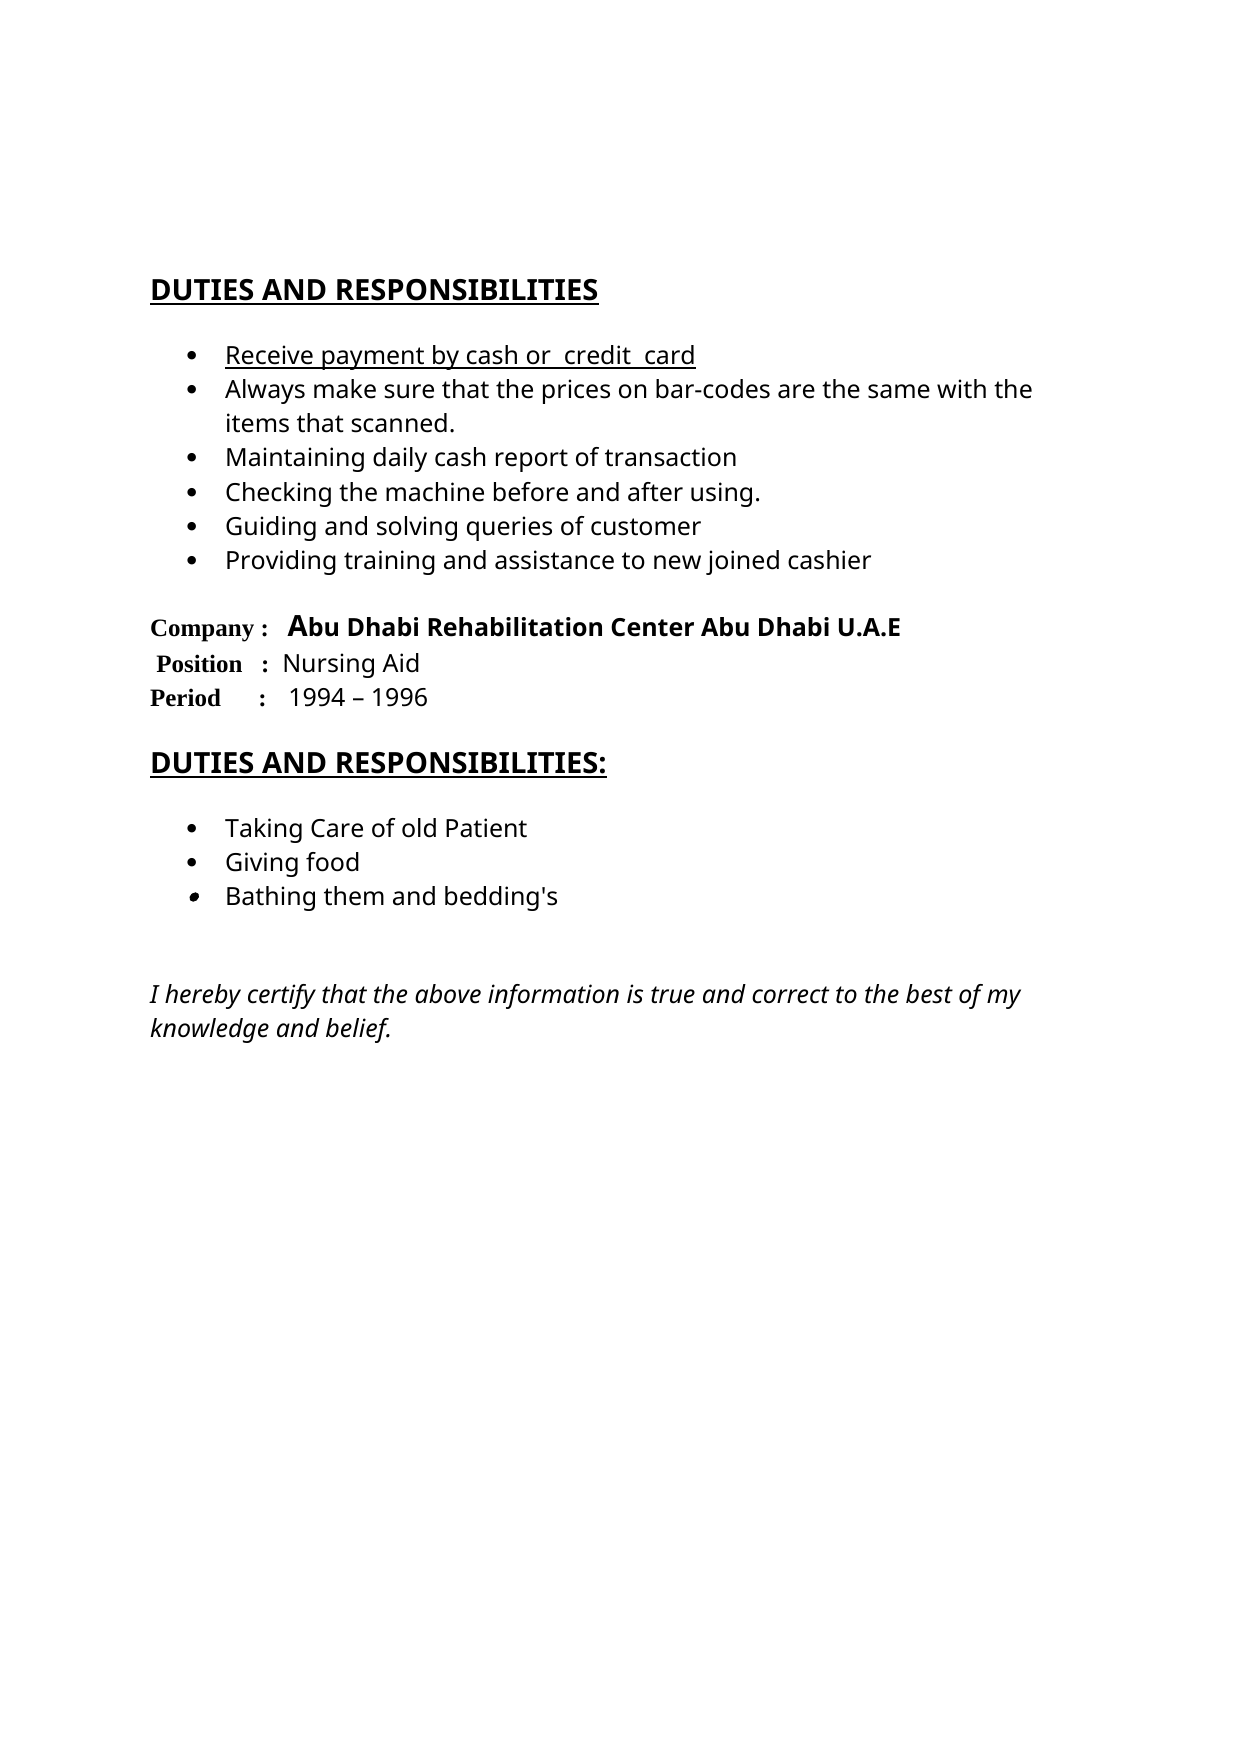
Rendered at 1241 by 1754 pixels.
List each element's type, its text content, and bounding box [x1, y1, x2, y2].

text Company : Abu Dhabi Rehabilitation Center Abu Dhabi U.A.E [150, 606, 1090, 645]
text Period : 1994 – 1996 [150, 679, 1090, 713]
list Maintaining daily cash report of transaction [187, 440, 1090, 474]
list Giving food [187, 845, 1090, 879]
text DUTIES AND RESPONSIBILITIES: [150, 742, 1090, 782]
list Providing training and assistance to new joined cashier [187, 542, 1090, 576]
list Taking Care of old Patient [187, 811, 1090, 845]
list Always make sure that the prices on bar-codes are the same with the items that scanned. [187, 372, 1090, 440]
list Bathing them and bedding's [187, 879, 1090, 913]
list Receive payment by cash or credit card [187, 338, 1090, 372]
list Checking the machine before and after using. [187, 474, 1090, 508]
list Guiding and solving queries of customer [187, 508, 1090, 542]
text I hereby certify that the above information is true and correct to the best of my knowledge and belief. [150, 976, 1090, 1044]
text DUTIES AND RESPONSIBILITIES [150, 269, 1090, 309]
text Position : Nursing Aid [150, 645, 1090, 679]
